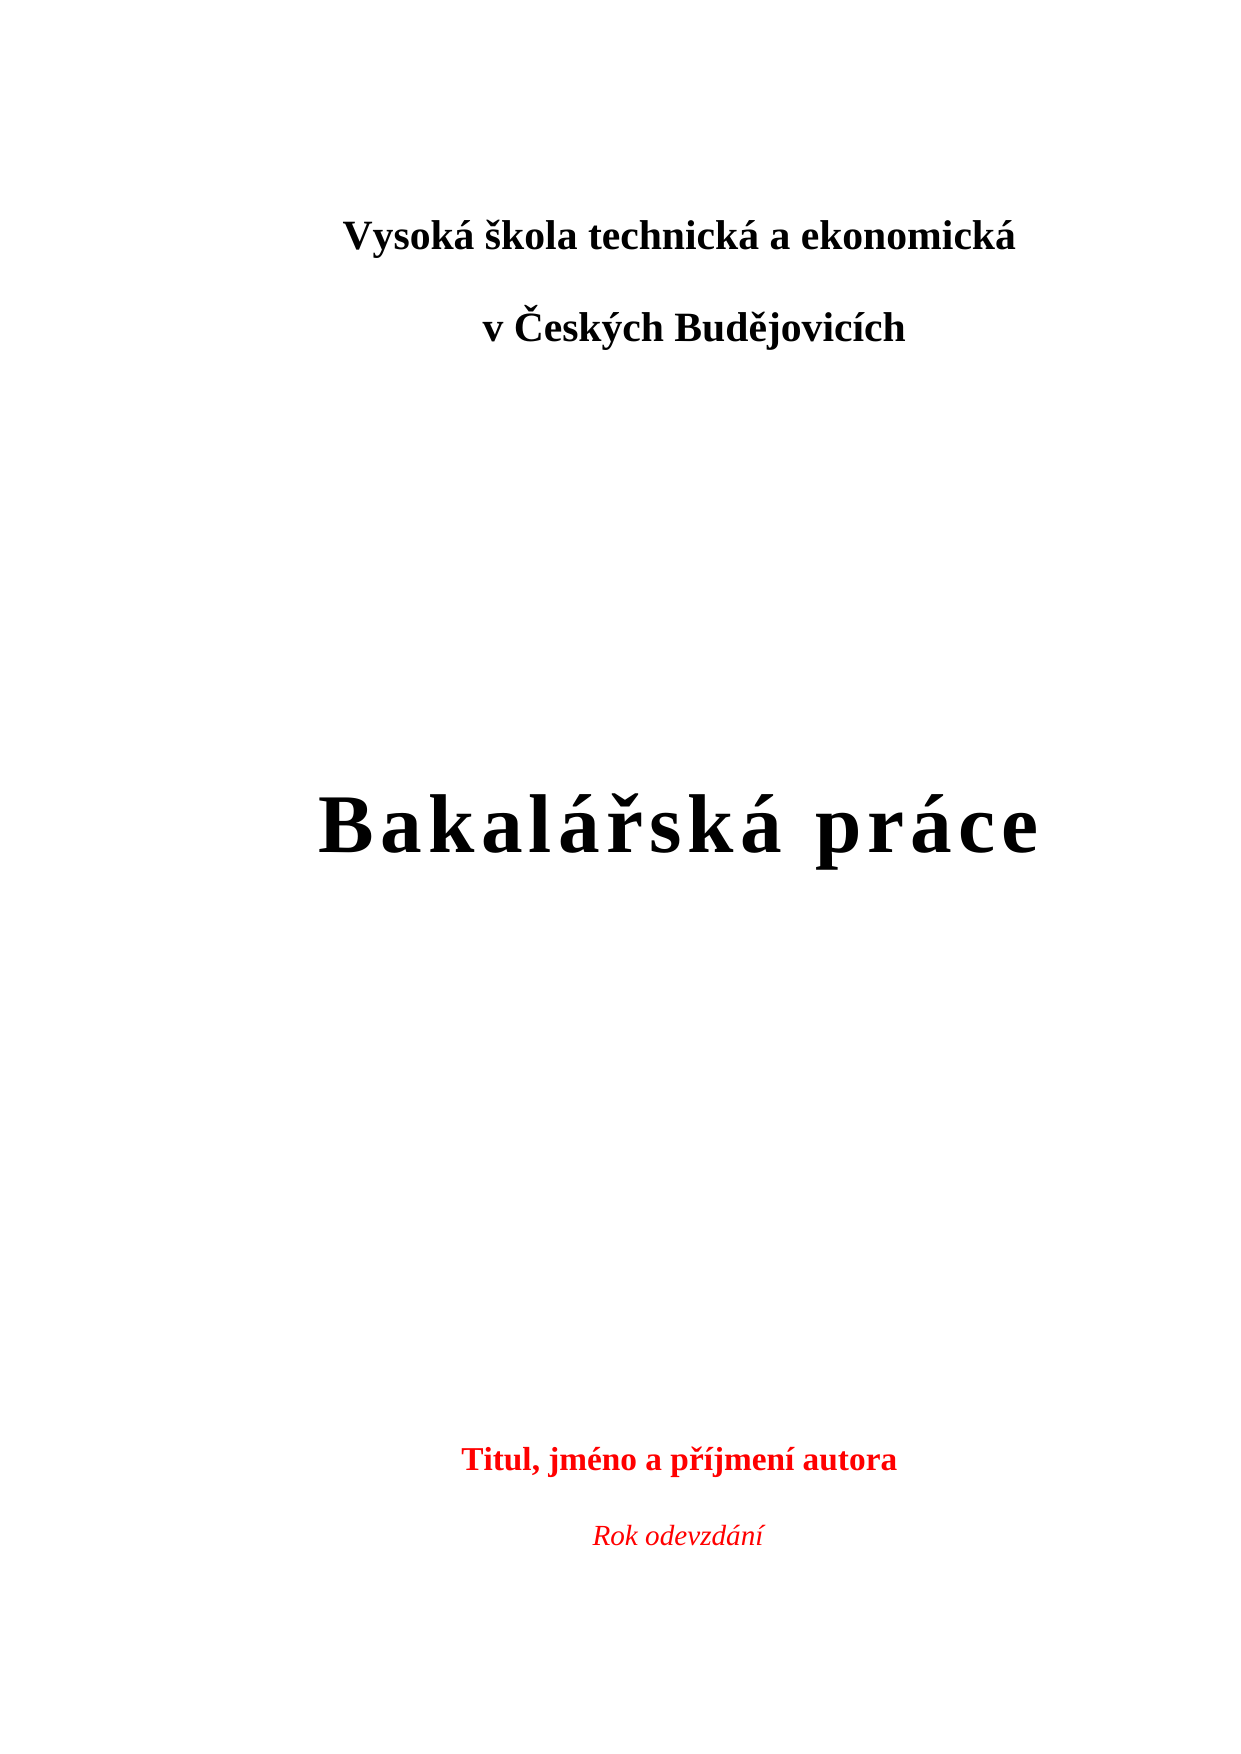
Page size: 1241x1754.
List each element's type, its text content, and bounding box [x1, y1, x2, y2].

text v Českých Budějovicích [207, 303, 1181, 351]
text Rok odevzdání [207, 1518, 1152, 1551]
text Bakalářská práce [207, 775, 1152, 871]
text Titul, jméno a příjmení autora [207, 1439, 1152, 1478]
text Vysoká škola technická a ekonomická [207, 210, 1152, 258]
